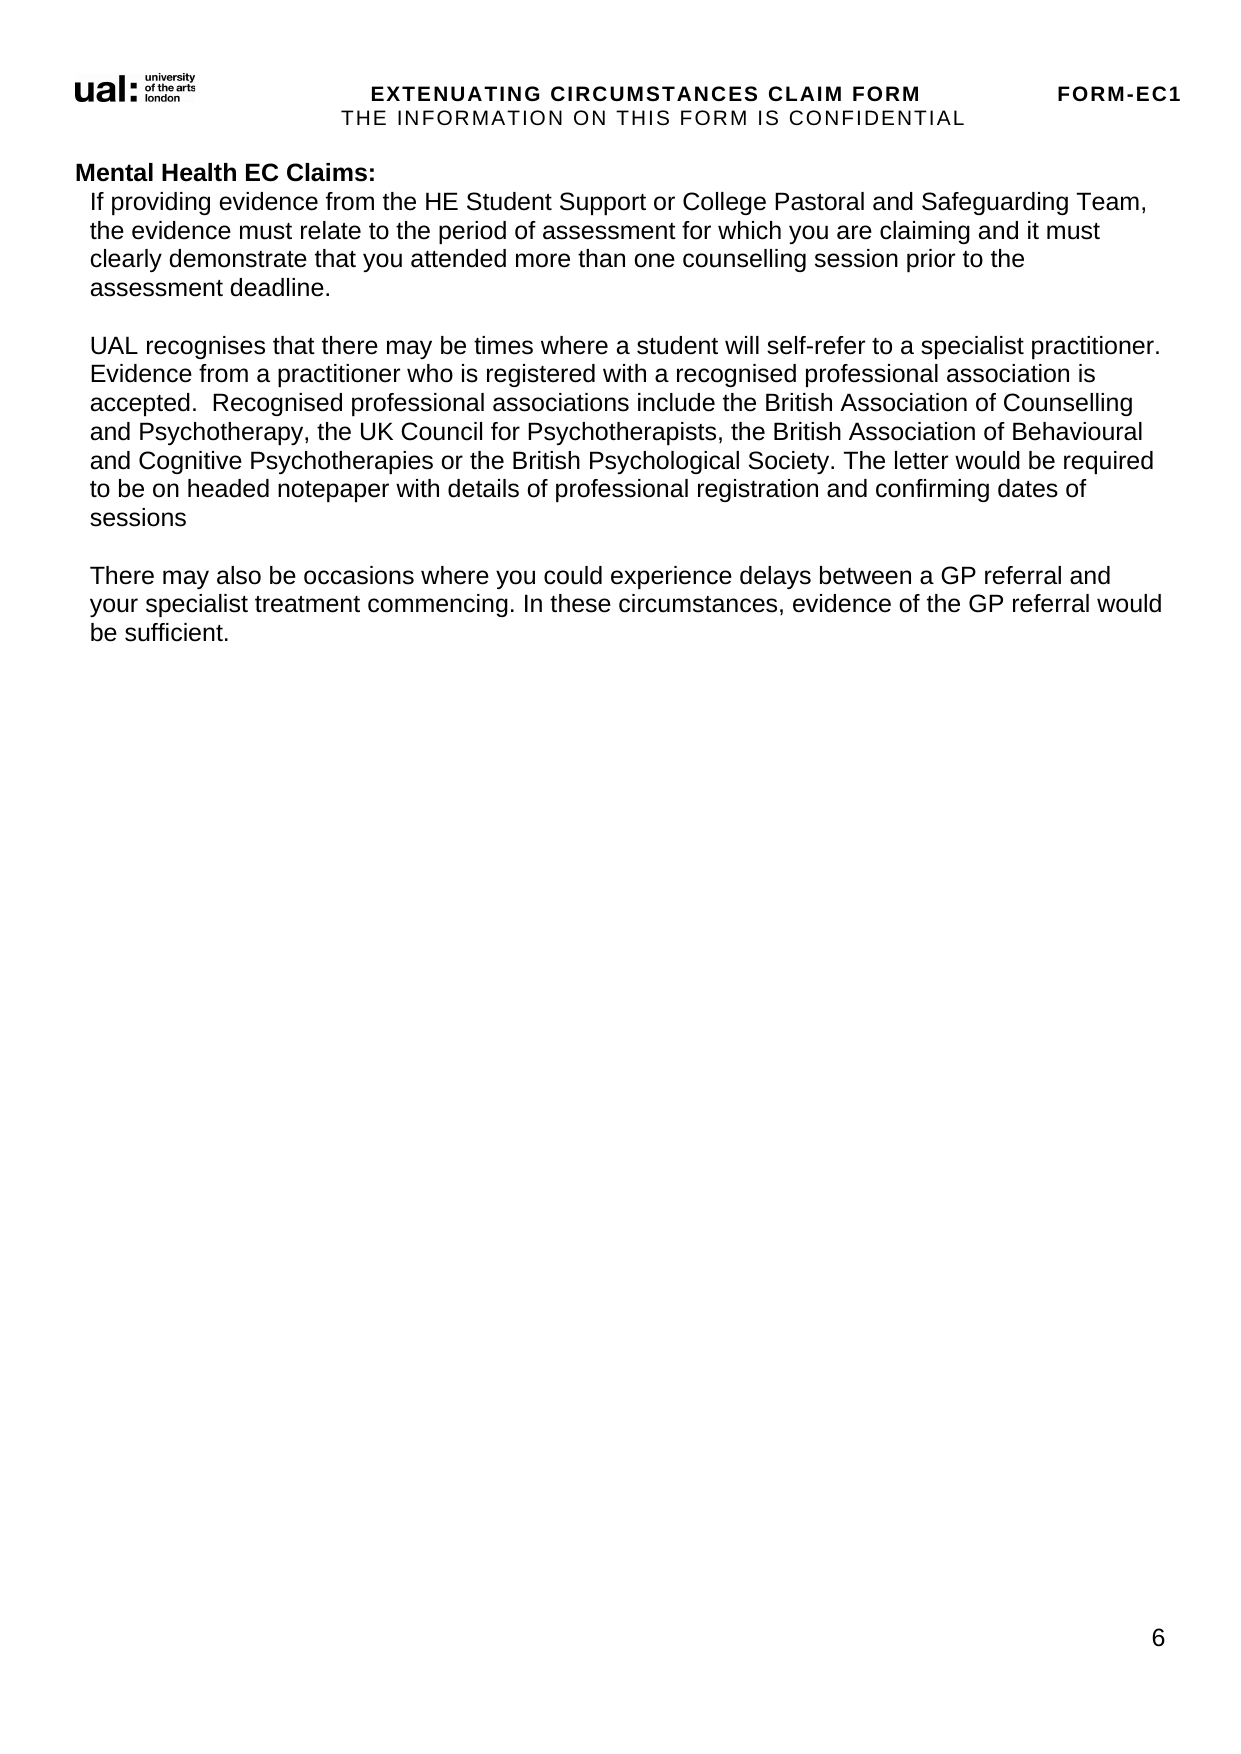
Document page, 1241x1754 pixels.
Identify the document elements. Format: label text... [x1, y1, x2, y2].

picture [75, 73, 196, 102]
text If providing evidence from the HE Student Support or College Pastoral and Safeguarding Team, the evidence must relate to the period of assessment for which you are claiming and it must clearly demonstrate that you attended more than one counselling session prior to the assessment deadline. [89, 187, 1165, 302]
text UAL recognises that there may be times where a student will self-refer to a specialist practitioner. Evidence from a practitioner who is registered with a recognised professional association is accepted. Recognised professional associations include the British Association of Counselling and Psychotherapy, the UK Council for Psychotherapists, the British Association of Behavioural and Cognitive Psychotherapies or the British Psychological Society. The letter would be required to be on headed notepaper with details of professional registration and confirming dates of sessions [89, 331, 1165, 532]
text There may also be occasions where you could experience delays between a GP referral and your specialist treatment commencing. In these circumstances, evidence of the GP referral would be sufficient. [89, 561, 1165, 647]
text Mental Health EC Claims: [75, 158, 1165, 187]
